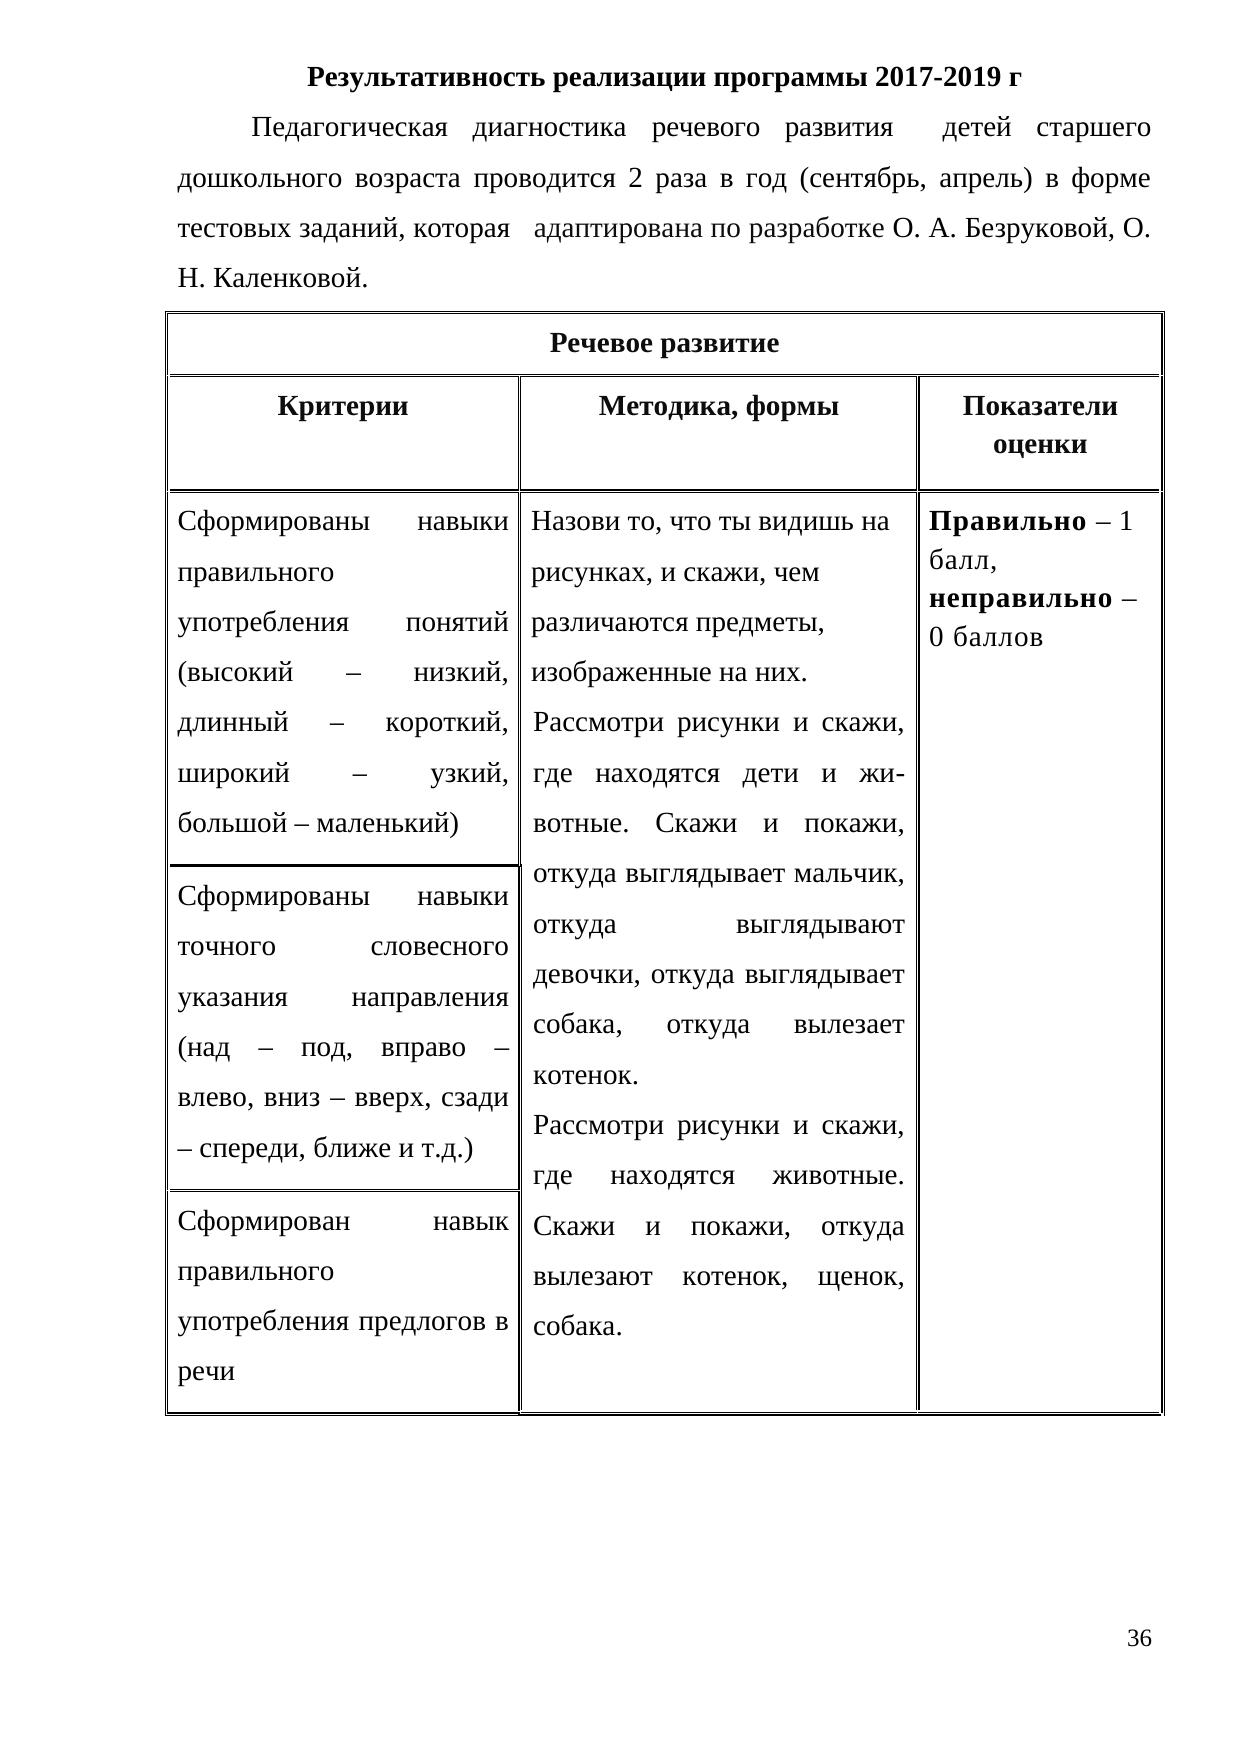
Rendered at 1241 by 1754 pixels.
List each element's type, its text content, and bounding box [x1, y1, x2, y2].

table_cell Назови то, что ты видишь на рисунках, и скажи, чем различаются предметы, изображенные на них. Рассмотри рисунки и скажи, где находятся дети и животные. Скажи и покажи, откуда выглядывает мальчик, откуда выглядывают девочки, откуда выглядывает собака, откуда вылезает котенок. Рассмотри рисунки и скажи, где находятся животные. Скажи и покажи, откуда вылезают котенок, щенок, собака. [520, 489, 918, 1412]
table_header Речевое развитие [168, 314, 1161, 374]
table_cell Сформированы навыки точного словесного указания направления (над – под, вправо – влево, вниз – вверх, сзади – спереди, ближе и т.д.) [168, 864, 518, 1188]
table_cell Правильно – 1 балл, неправильно – 0 баллов [918, 489, 1162, 1412]
text Результативность реализации программы 2017-2019 г [177, 59, 1152, 93]
table_cell Методика, формы [521, 377, 916, 489]
table_cell Сформированы навыки правильного употребления понятий (высокий – низкий, длинный – короткий, широкий – узкий, большой – маленький) [168, 489, 518, 864]
table_cell Критерии [166, 374, 520, 489]
table_cell Сформирован навык правильного употребления предлогов в речи [168, 1189, 520, 1412]
table_cell Показатели оценки [918, 374, 1163, 489]
text Педагогическая диагностика речевого развития детей старшего дошкольного возраста проводится 2 раза в год (сентябрь, апрель) в форме тестовых заданий, которая адаптирована по разработке О. А. Безруковой, О. Н. Каленковой. [177, 109, 1152, 294]
